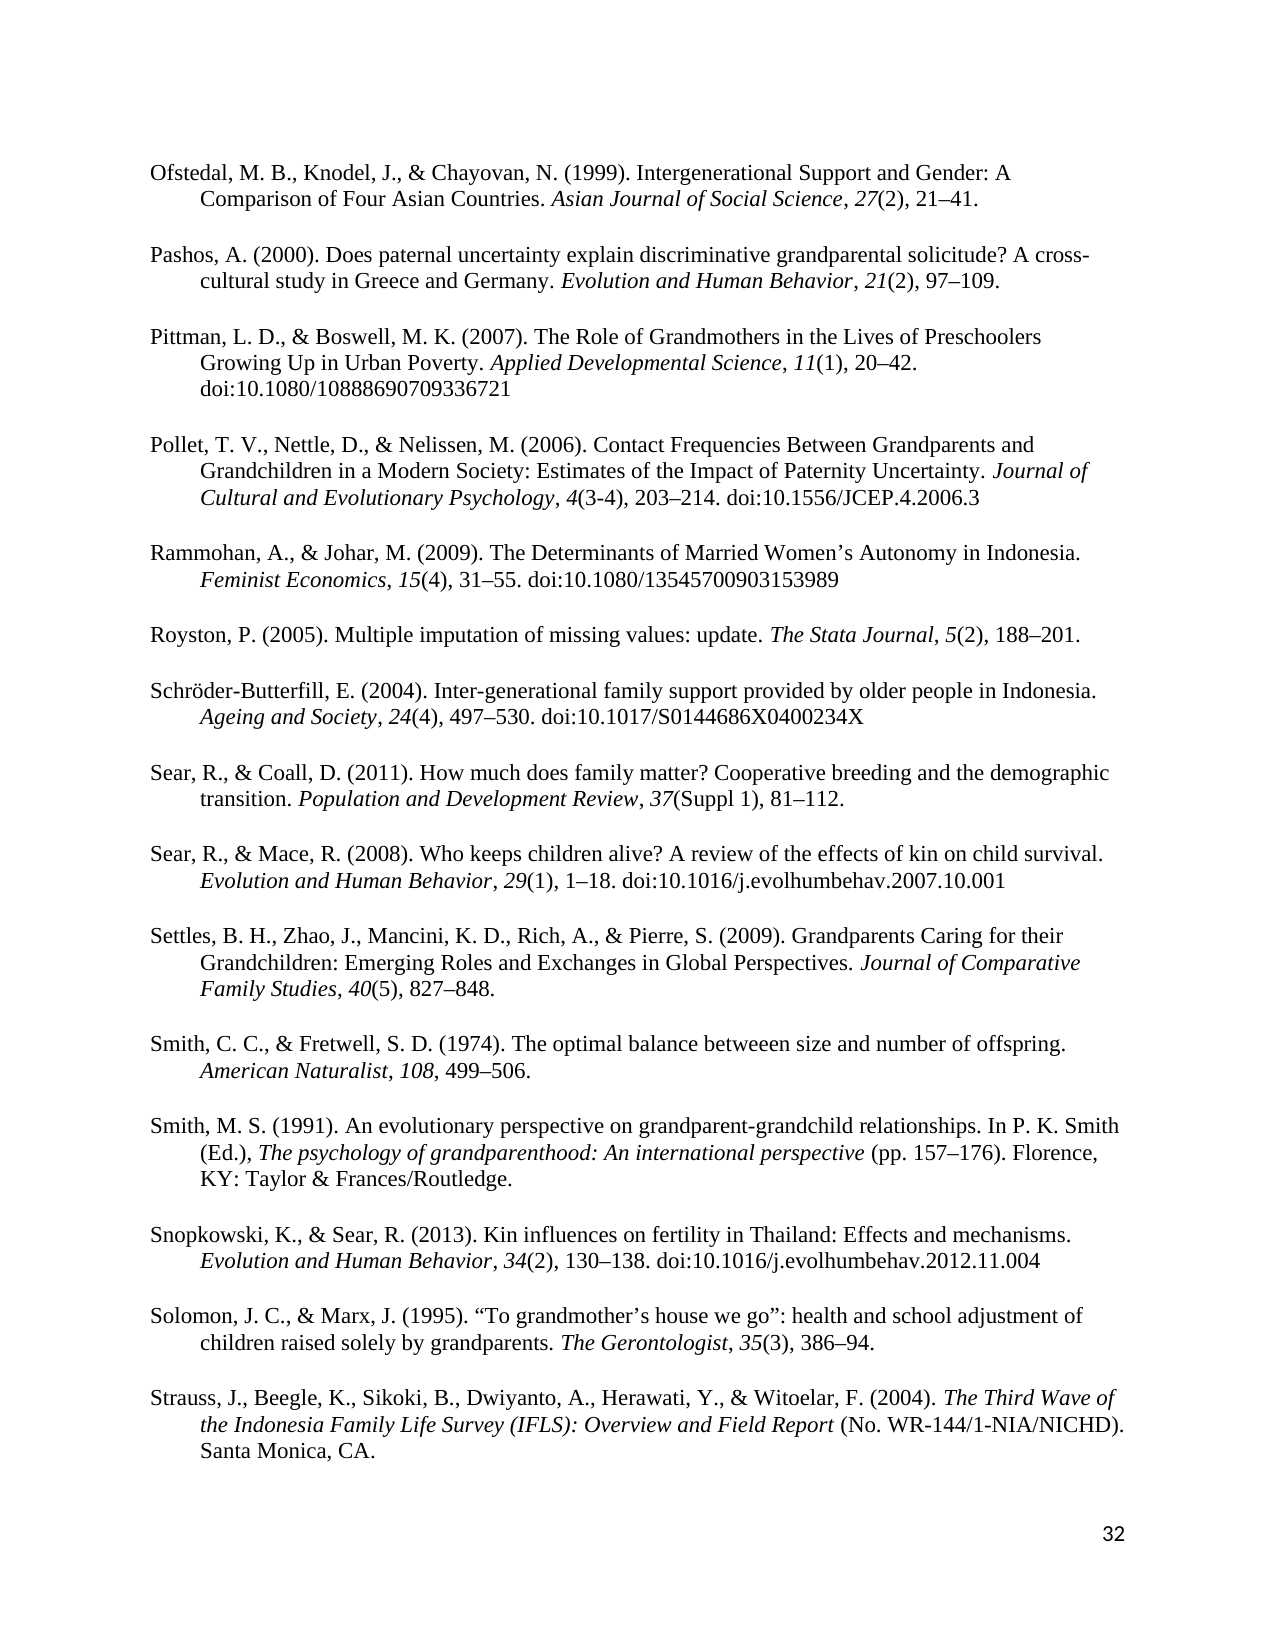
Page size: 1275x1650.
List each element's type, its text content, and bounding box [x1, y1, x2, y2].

text Schröder-Butterfill, E. (2004). Inter-generational family support provided by older people in Indonesia. Ageing and Society, 24(4), 497–530. doi:10.1017/S0144686X0400234X [150, 677, 1125, 729]
text Strauss, J., Beegle, K., Sikoki, B., Dwiyanto, A., Herawati, Y., & Witoelar, F. (2004). The Third Wave of the Indonesia Family Life Survey (IFLS): Overview and Field Report (No. WR-144/1-NIA/NICHD). Santa Monica, CA. [150, 1384, 1125, 1463]
text Rammohan, A., & Johar, M. (2009). The Determinants of Married Women’s Autonomy in Indonesia. Feminist Economics, 15(4), 31–55. doi:10.1080/13545700903153989 [150, 539, 1125, 592]
text Solomon, J. C., & Marx, J. (1995). “To grandmother’s house we go”: health and school adjustment of children raised solely by grandparents. The Gerontologist, 35(3), 386–94. [150, 1302, 1125, 1355]
text Sear, R., & Coall, D. (2011). How much does family matter? Cooperative breeding and the demographic transition. Population and Development Review, 37(Suppl 1), 81–112. [150, 758, 1125, 811]
text Smith, C. C., & Fretwell, S. D. (1974). The optimal balance betweeen size and number of offspring. American Naturalist, 108, 499–506. [150, 1031, 1125, 1083]
text Sear, R., & Mace, R. (2008). Who keeps children alive? A review of the effects of kin on child survival. Evolution and Human Behavior, 29(1), 1–18. doi:10.1016/j.evolhumbehav.2007.10.001 [150, 840, 1125, 893]
text Smith, M. S. (1991). An evolutionary perspective on grandparent-grandchild relationships. In P. K. Smith (Ed.), The psychology of grandparenthood: An international perspective (pp. 157–176). Florence, KY: Taylor & Frances/Routledge. [150, 1112, 1125, 1191]
text Pashos, A. (2000). Does paternal uncertainty explain discriminative grandparental solicitude? A cross-cultural study in Greece and Germany. Evolution and Human Behavior, 21(2), 97–109. [150, 241, 1125, 294]
text Settles, B. H., Zhao, J., Mancini, K. D., Rich, A., & Pierre, S. (2009). Grandparents Caring for their Grandchildren: Emerging Roles and Exchanges in Global Perspectives. Journal of Comparative Family Studies, 40(5), 827–848. [150, 922, 1125, 1001]
text Pollet, T. V., Nettle, D., & Nelissen, M. (2006). Contact Frequencies Between Grandparents and Grandchildren in a Modern Society: Estimates of the Impact of Paternity Uncertainty. Journal of Cultural and Evolutionary Psychology, 4(3-4), 203–214. doi:10.1556/JCEP.4.2006.3 [150, 431, 1125, 510]
text Ofstedal, M. B., Knodel, J., & Chayovan, N. (1999). Intergenerational Support and Gender: A Comparison of Four Asian Countries. Asian Journal of Social Science, 27(2), 21–41. [150, 159, 1125, 212]
text Snopkowski, K., & Sear, R. (2013). Kin influences on fertility in Thailand: Effects and mechanisms. Evolution and Human Behavior, 34(2), 130–138. doi:10.1016/j.evolhumbehav.2012.11.004 [150, 1221, 1125, 1273]
text Pittman, L. D., & Boswell, M. K. (2007). The Role of Grandmothers in the Lives of Preschoolers Growing Up in Urban Poverty. Applied Developmental Science, 11(1), 20–42. doi:10.1080/10888690709336721 [150, 323, 1125, 402]
text Royston, P. (2005). Multiple imputation of missing values: update. The Stata Journal, 5(2), 188–201. [150, 621, 1125, 647]
